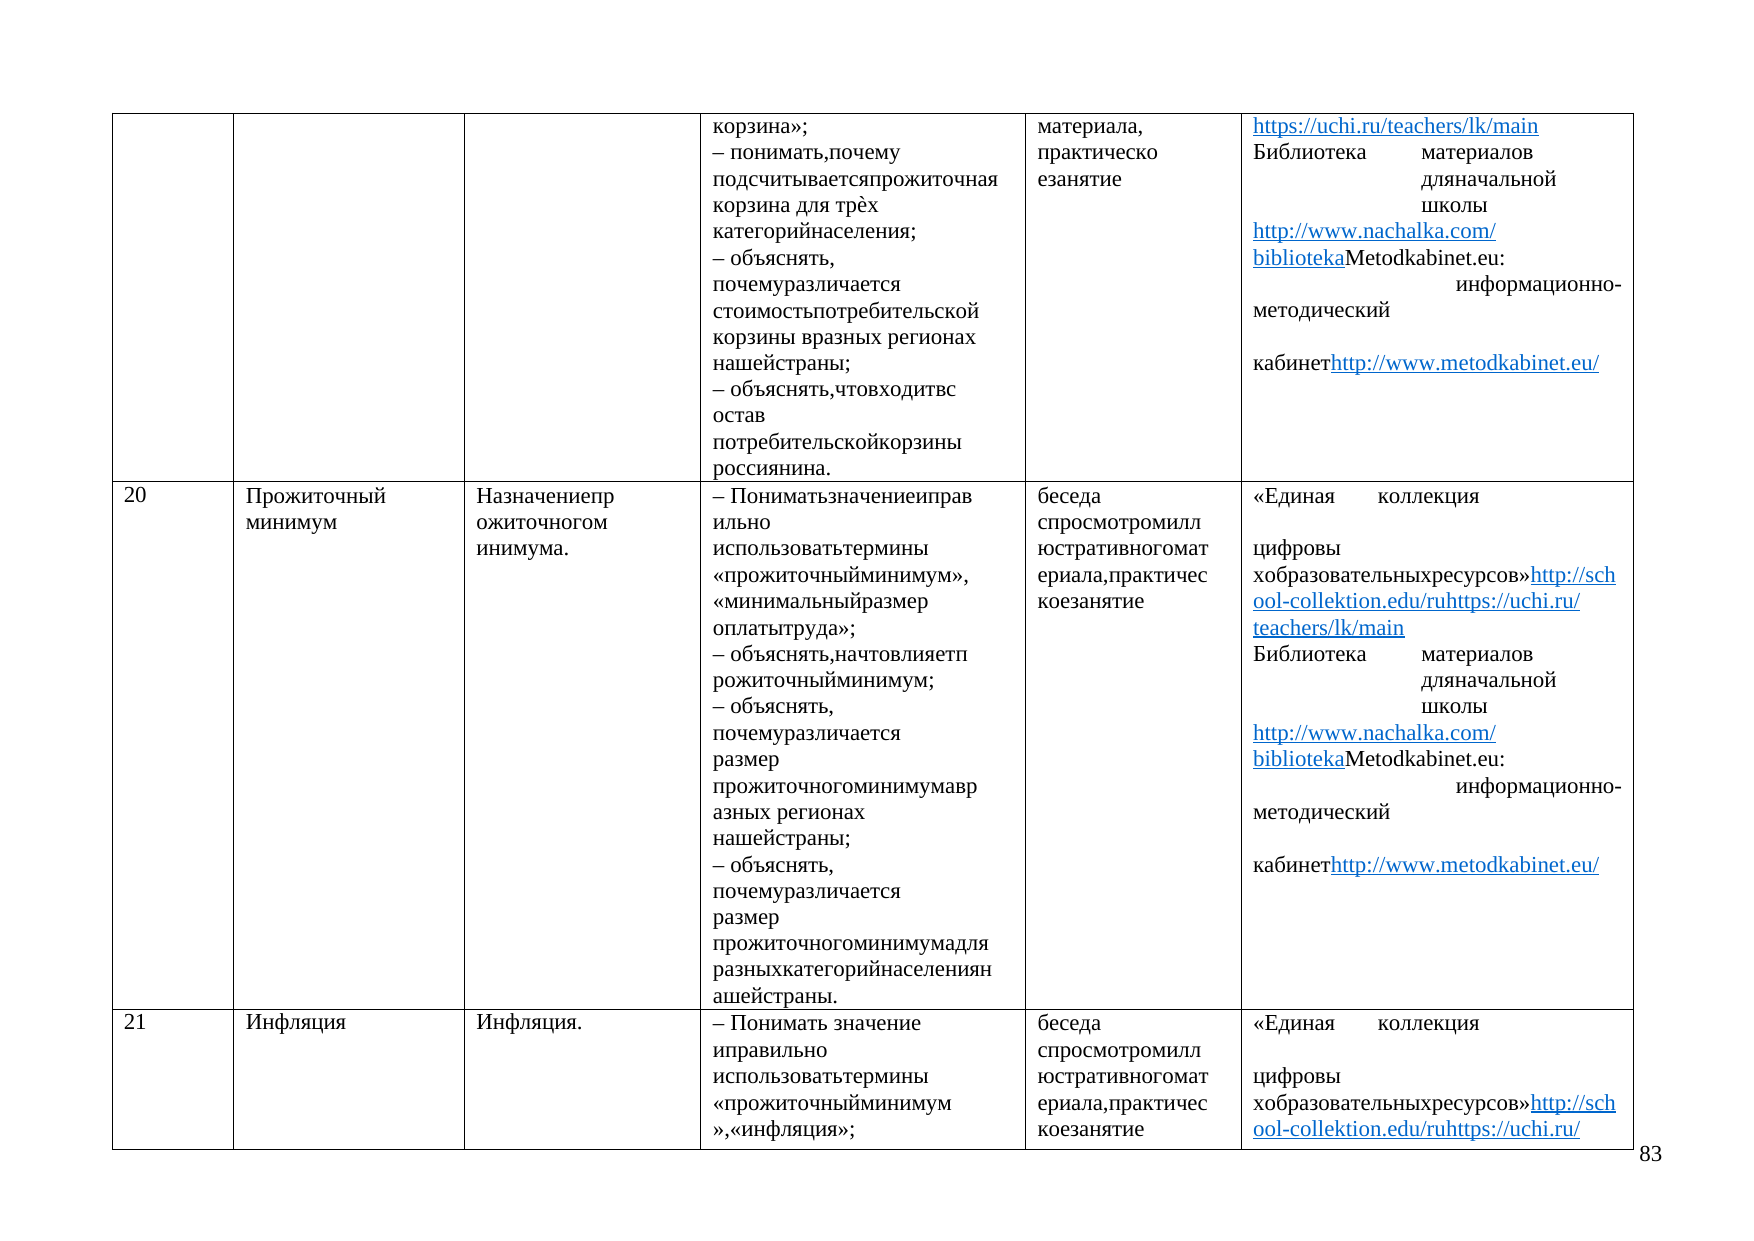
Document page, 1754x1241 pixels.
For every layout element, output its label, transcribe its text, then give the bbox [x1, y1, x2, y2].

table_header корзина»; понимать,почему подсчитываетсяпрожиточнаякорзина для трѐх категорийнаселения; объяснять, почемуразличается стоимостьпотребительской корзины вразных регионах нашейстраны; объяснять,чтовходитвсостав потребительскойкорзиныроссиянина. [701, 114, 1025, 481]
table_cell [701, 1010, 1025, 1149]
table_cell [1026, 1010, 1241, 1149]
table_cell Прожиточныйминимум [234, 482, 464, 1008]
table_cell Инфляция [234, 1010, 464, 1149]
table_cell 20 [113, 482, 233, 1008]
table_header https://uchi.ru/teachers/lk/main Библиотека материалов дляначальной школы http://www.nachalka.com/bibliotekaMеtodkabinet.eu: информационно-методический кабинетhttp://www.metodkabinet.eu/ [1242, 114, 1633, 481]
table_cell «Единая коллекция цифровыхобразовательныхресурсов»http://school-collektion.edu/ruhttps://uchi.ru/teachers/lk/main Библиотека материалов дляначальной школы http://www.nachalka.com/bibliotekaMеtodkabinet.eu: информационно-методический кабинетhttp://www.metodkabinet.eu/ [1242, 482, 1633, 1008]
table_cell Назначениепрожиточногоминимума. [465, 482, 700, 1008]
table_header материала, практическоезанятие [1026, 114, 1241, 481]
table_cell Инфляция. [465, 1010, 700, 1149]
table_header [113, 114, 233, 481]
table_cell 21 [113, 1010, 233, 1149]
table_cell Пониматьзначениеиправильно использоватьтермины «прожиточныйминимум»,«минимальныйразмер оплатытруда»; объяснять,начтовлияетпрожиточныйминимум; объяснять, почемуразличаетсяразмер прожиточногоминимумавразных регионах нашейстраны; объяснять, почемуразличаетсяразмер прожиточногоминимумадля разныхкатегорийнаселениянашейстраны. [701, 482, 1025, 1008]
table_header [234, 114, 464, 481]
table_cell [1242, 1010, 1633, 1149]
table_header [465, 114, 700, 481]
table_cell беседа спросмотромиллюстративногоматериала,практическоезанятие [1026, 482, 1241, 1008]
